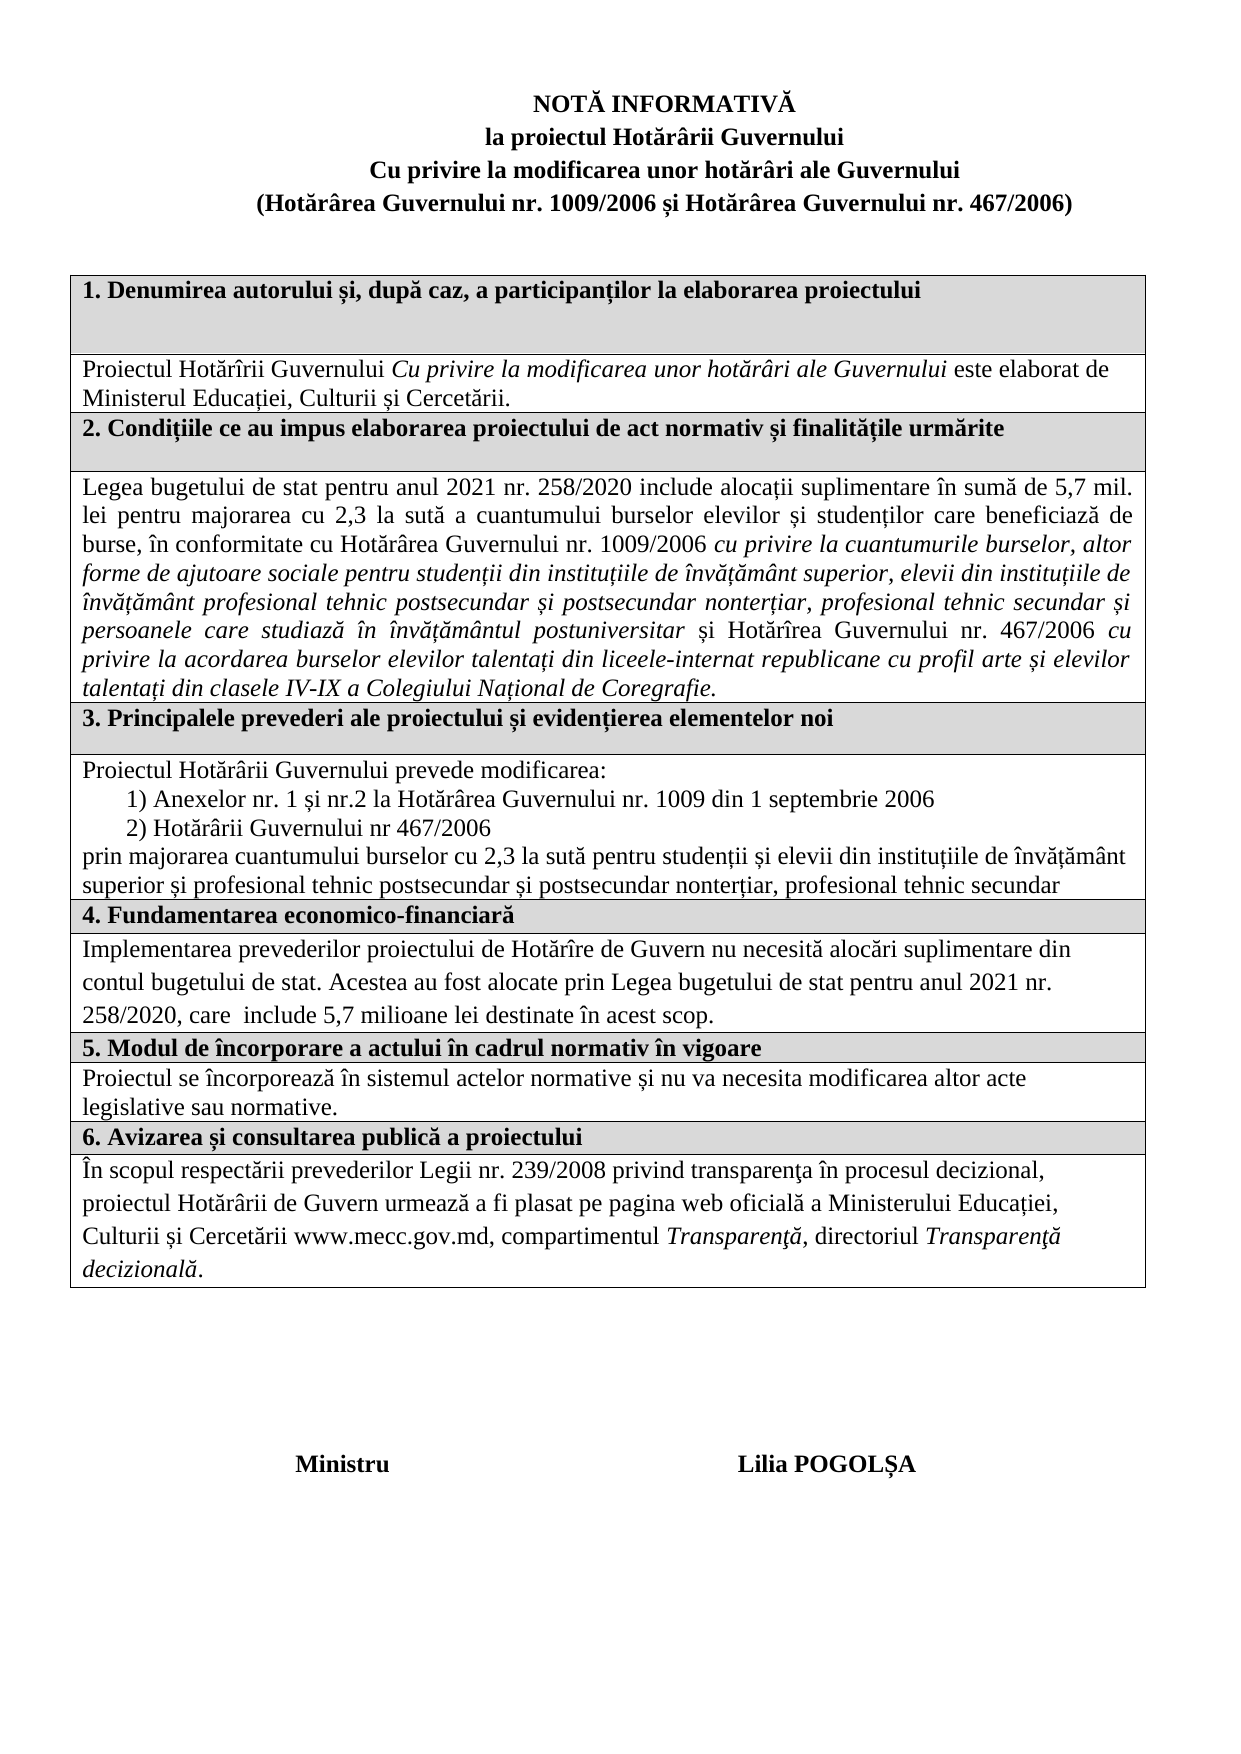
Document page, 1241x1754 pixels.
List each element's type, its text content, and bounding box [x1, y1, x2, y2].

text Cu privire la modificarea unor hotărâri ale Guvernului [148, 155, 1181, 183]
table_cell 6. Avizarea și consultarea publică a proiectului [71, 1122, 1145, 1154]
text Ministru Lilia POGOLȘA [295, 1449, 1181, 1478]
table_cell În scopul respectării prevederilor Legii nr. 239/2008 privind transparenţa în procesul decizional, proiectul Hotărârii de Guvern urmează a fi plasat pe pagina web oficială a Ministerului Educației, Culturii și Cercetării www.mecc.gov.md, compartimentul Transparenţă, directoriul Transparenţă decizională. [71, 1155, 1145, 1287]
table_cell 4. Fundamentarea economico-financiară [71, 900, 1145, 933]
table_cell 2. Condițiile ce au impus elaborarea proiectului de act normativ și finalitățile urmărite [71, 413, 1145, 471]
table_header 1. Denumirea autorului și, după caz, a participanților la elaborarea proiectului [71, 276, 1145, 353]
table_cell Proiectul se încorporează în sistemul actelor normative și nu va necesita modificarea altor acte legislative sau normative. [71, 1063, 1145, 1121]
table_cell Implementarea prevederilor proiectului de Hotărîre de Guvern nu necesită alocări suplimentare din contul bugetului de stat. Acestea au fost alocate prin Legea bugetului de stat pentru anul 2021 nr. 258/2020, care include 5,7 milioane lei destinate în acest scop. [71, 934, 1145, 1032]
text NOTĂ INFORMATIVĂ [148, 89, 1181, 117]
text la proiectul Hotărârii Guvernului [148, 122, 1181, 150]
table_cell Proiectul Hotărîrii Guvernului Cu privire la modificarea unor hotărâri ale Guvernului este elaborat de Ministerul Educației, Culturii și Cercetării. [71, 355, 1145, 412]
table_cell Proiectul Hotărârii Guvernului prevede modificarea: 1) Anexelor nr. 1 și nr.2 la Hotărârea Guvernului nr. 1009 din 1 septembrie 2006 2) Hotărârii Guvernului nr 467/2006 prin majorarea cuantumului burselor cu 2,3 la sută pentru studenții și elevii din instituțiile de învățământ superior și profesional tehnic postsecundar și postsecundar nonterțiar, profesional tehnic secundar [71, 755, 1145, 899]
table_cell 3. Principalele prevederi ale proiectului și evidențierea elementelor noi [71, 703, 1145, 754]
table_cell Legea bugetului de stat pentru anul 2021 nr. 258/2020 include alocații suplimentare în sumă de 5,7 mil. lei pentru majorarea cu 2,3 la sută a cuantumului burselor elevilor și studenților care beneficiază de burse, în conformitate cu Hotărârea Guvernului nr. 1009/2006 cu privire la cuantumurile burselor, altor forme de ajutoare sociale pentru studenții din instituțiile de învățământ superior, elevii din instituțiile de învățământ profesional tehnic postsecundar și postsecundar nonterțiar, profesional tehnic secundar și persoanele care studiază în învățământul postuniversitar și Hotărîrea Guvernului nr. 467/2006 cu privire la acordarea burselor elevilor talentați din liceele-internat republicane cu profil arte și elevilor talentați din clasele IV-IX a Colegiului Național de Coregrafie. [71, 472, 1145, 702]
text (Hotărârea Guvernului nr. 1009/2006 și Hotărârea Guvernului nr. 467/2006) [148, 188, 1181, 216]
table_cell 5. Modul de încorporare a actului în cadrul normativ în vigoare [762, 1033, 1145, 1062]
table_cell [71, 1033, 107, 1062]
